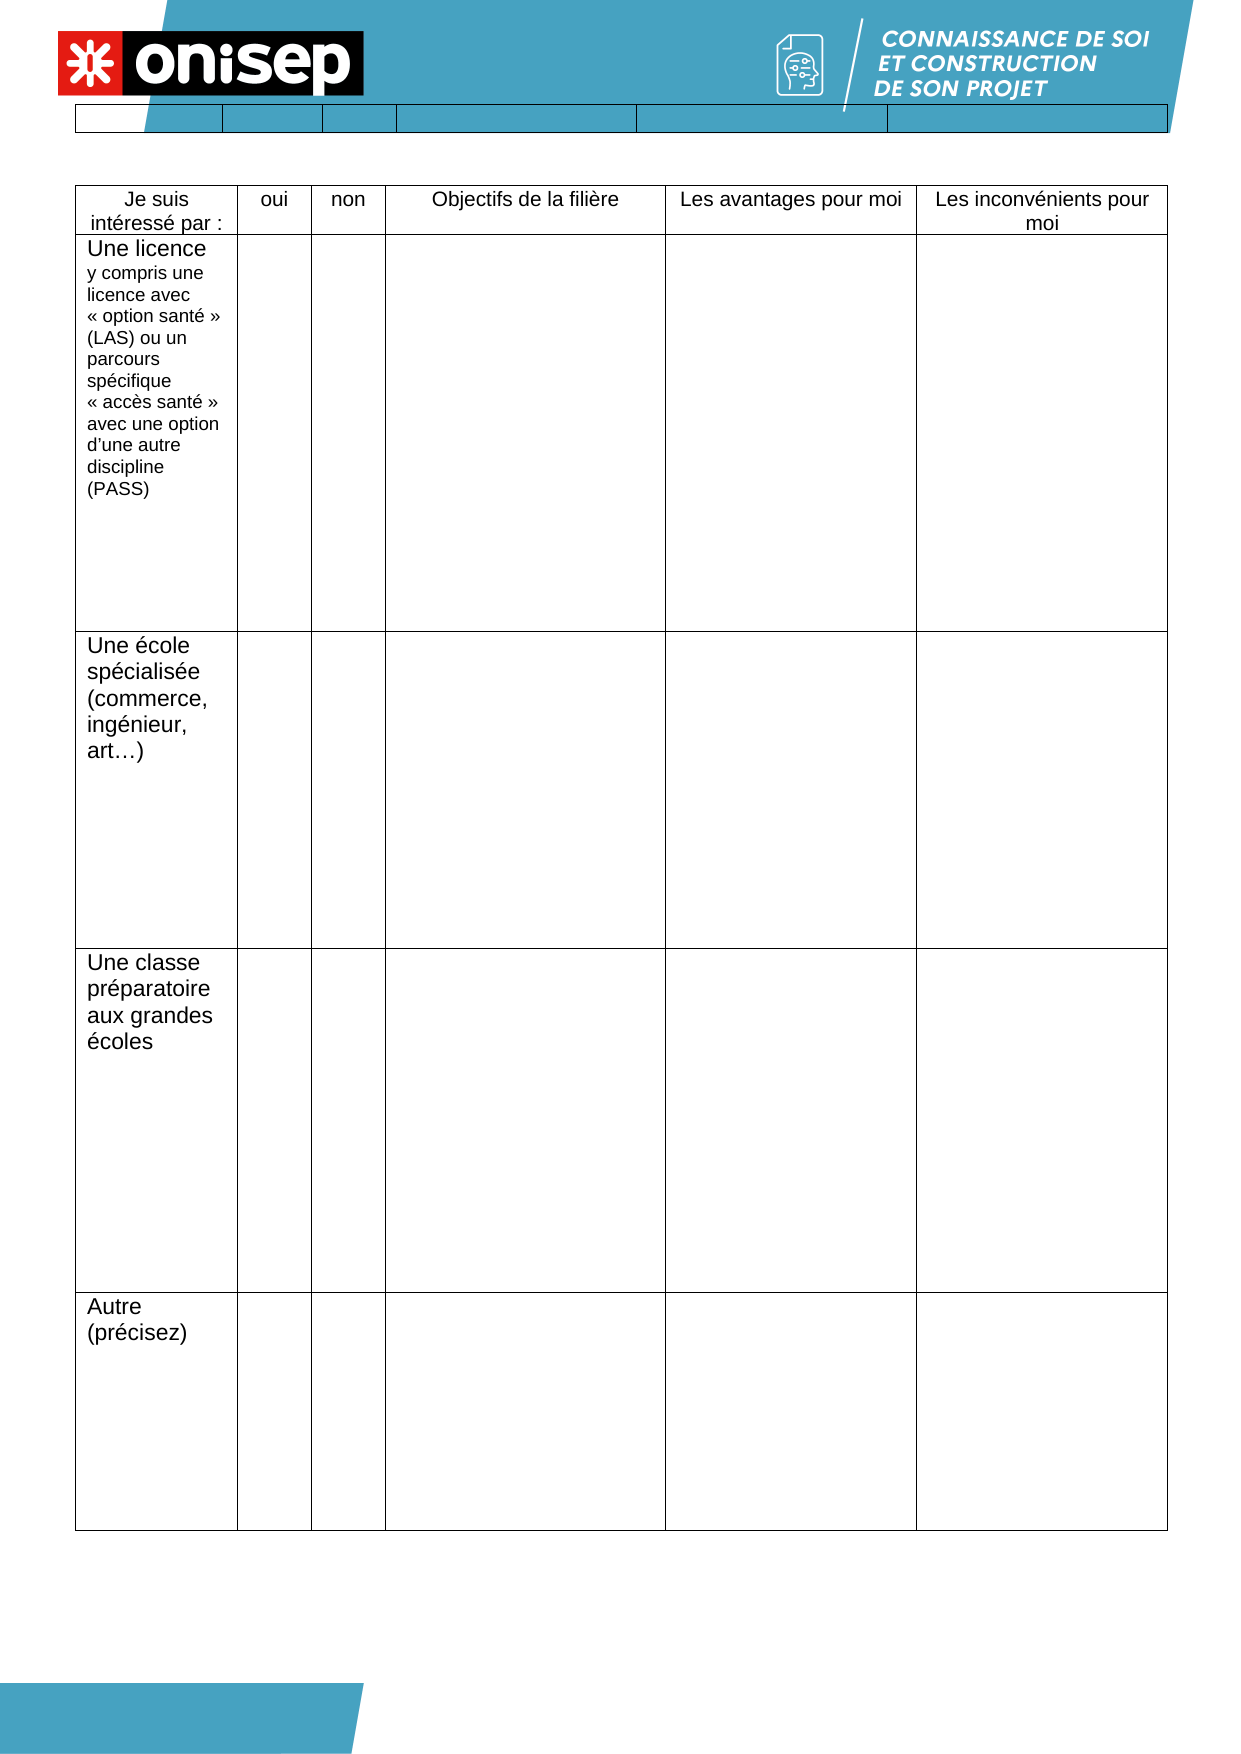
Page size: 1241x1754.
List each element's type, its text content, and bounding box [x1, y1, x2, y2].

table_header oui [238, 186, 311, 234]
table_header non [312, 186, 385, 234]
table_cell [323, 105, 396, 132]
table_cell [666, 235, 916, 631]
table_cell [386, 949, 665, 1292]
table_cell [917, 632, 1167, 948]
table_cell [76, 105, 222, 132]
table_cell [888, 105, 1167, 132]
table_cell [666, 632, 916, 948]
table_cell [666, 1293, 916, 1530]
table_cell [386, 235, 665, 631]
table_cell [312, 235, 385, 631]
table_cell Autre (précisez) [76, 1293, 237, 1530]
table_cell [238, 949, 311, 1292]
table_header Les avantages pour moi [666, 186, 916, 234]
table_header Objectifs de la filière [386, 186, 665, 234]
table_cell [917, 949, 1167, 1292]
table_cell [312, 1293, 385, 1530]
table_cell [386, 1293, 665, 1530]
table_header Je suis intéressé par : [76, 186, 237, 234]
table_cell [238, 1293, 311, 1530]
table_cell [637, 105, 887, 132]
table_cell Une école spécialisée (commerce, ingénieur, art…) [76, 632, 237, 948]
table_cell [238, 632, 311, 948]
table_header Les inconvénients pour moi [917, 186, 1167, 234]
table_cell [386, 632, 665, 948]
picture [0, 0, 1241, 1754]
table_cell [312, 632, 385, 948]
table_cell [397, 105, 636, 132]
table_cell [917, 235, 1167, 631]
table_cell [312, 949, 385, 1292]
table_cell [223, 105, 322, 132]
table_cell [238, 235, 311, 631]
table_cell [917, 1293, 1167, 1530]
table_cell Une licence y compris une licence avec « option santé » (LAS) ou un parcours spécifique « accès santé » avec une option d’une autre discipline (PASS) [76, 235, 237, 631]
table_cell [666, 949, 916, 1292]
table_cell Une classe préparatoire aux grandes écoles [76, 949, 237, 1292]
